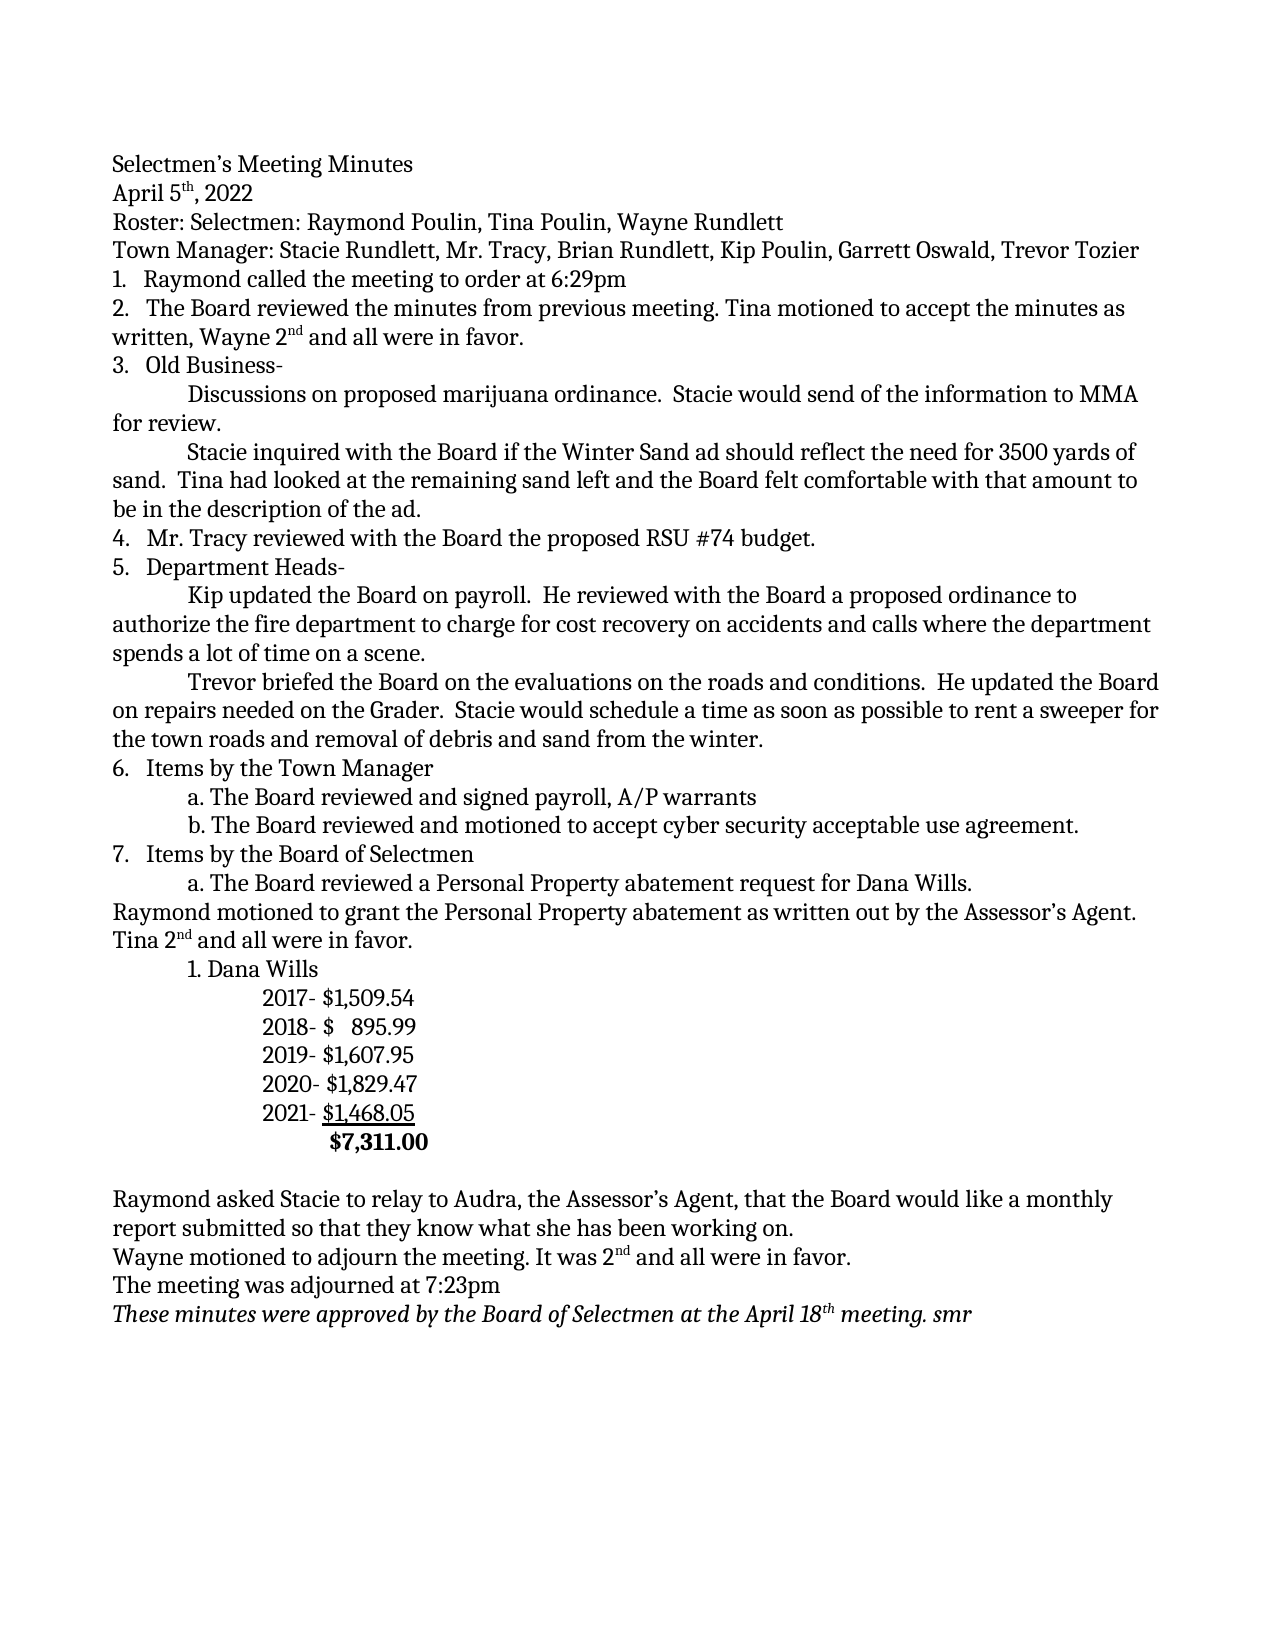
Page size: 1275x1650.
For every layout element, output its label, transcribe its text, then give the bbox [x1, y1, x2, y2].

text These minutes were approved by the Board of Selectmen at the April 18th meeting. smr [112, 1300, 1162, 1329]
text Wayne motioned to adjourn the meeting. It was 2nd and all were in favor. [112, 1242, 1162, 1271]
text 3. Old Business- [112, 351, 1162, 380]
text Raymond motioned to grant the Personal Property abatement as written out by the Assessor’s Agent. Tina 2nd and all were in favor. [112, 897, 1162, 955]
text Raymond asked Stacie to relay to Audra, the Assessor’s Agent, that the Board would like a monthly report submitted so that they know what she has been working on. [112, 1185, 1162, 1242]
text 6. Items by the Town Manager [112, 754, 1162, 782]
text 2. The Board reviewed the minutes from previous meeting. Tina motioned to accept the minutes as written, Wayne 2nd and all were in favor. [112, 294, 1162, 351]
text Roster: Selectmen: Raymond Poulin, Tina Poulin, Wayne Rundlett [112, 207, 1162, 236]
text $7,311.00 [112, 1127, 1162, 1156]
text April 5th, 2022 [112, 179, 1162, 207]
text 2019- $1,607.95 [112, 1041, 1162, 1070]
text 1. Dana Wills [112, 955, 1162, 984]
text 1. Raymond called the meeting to order at 6:29pm [112, 265, 1162, 294]
text Selectmen’s Meeting Minutes [112, 150, 1162, 179]
text 5. Department Heads- [112, 552, 1162, 581]
text Stacie inquired with the Board if the Winter Sand ad should reflect the need for 3500 yards of sand. Tina had looked at the remaining sand left and the Board felt comfortable with that amount to be in the description of the ad. [112, 437, 1162, 524]
text Discussions on proposed marijuana ordinance. Stacie would send of the information to MMA for review. [112, 380, 1162, 437]
text a. The Board reviewed a Personal Property abatement request for Dana Wills. [112, 869, 1162, 897]
text 4. Mr. Tracy reviewed with the Board the proposed RSU #74 budget. [112, 524, 1162, 552]
text Trevor briefed the Board on the evaluations on the roads and conditions. He updated the Board on repairs needed on the Grader. Stacie would schedule a time as soon as possible to rent a sweeper for the town roads and removal of debris and sand from the winter. [112, 667, 1162, 754]
text Town Manager: Stacie Rundlett, Mr. Tracy, Brian Rundlett, Kip Poulin, Garrett Oswald, Trevor Tozier [112, 236, 1162, 265]
text The meeting was adjourned at 7:23pm [112, 1271, 1162, 1300]
text 2020- $1,829.47 [112, 1070, 1162, 1099]
text 2018- $ 895.99 [112, 1012, 1162, 1041]
text 2021- $1,468.05 [112, 1099, 1162, 1127]
text 7. Items by the Board of Selectmen [112, 840, 1162, 869]
text b. The Board reviewed and motioned to accept cyber security acceptable use agreement. [112, 811, 1162, 840]
text a. The Board reviewed and signed payroll, A/P warrants [112, 782, 1162, 811]
text 2017- $1,509.54 [112, 984, 1162, 1012]
text Kip updated the Board on payroll. He reviewed with the Board a proposed ordinance to authorize the fire department to charge for cost recovery on accidents and calls where the department spends a lot of time on a scene. [112, 581, 1162, 667]
